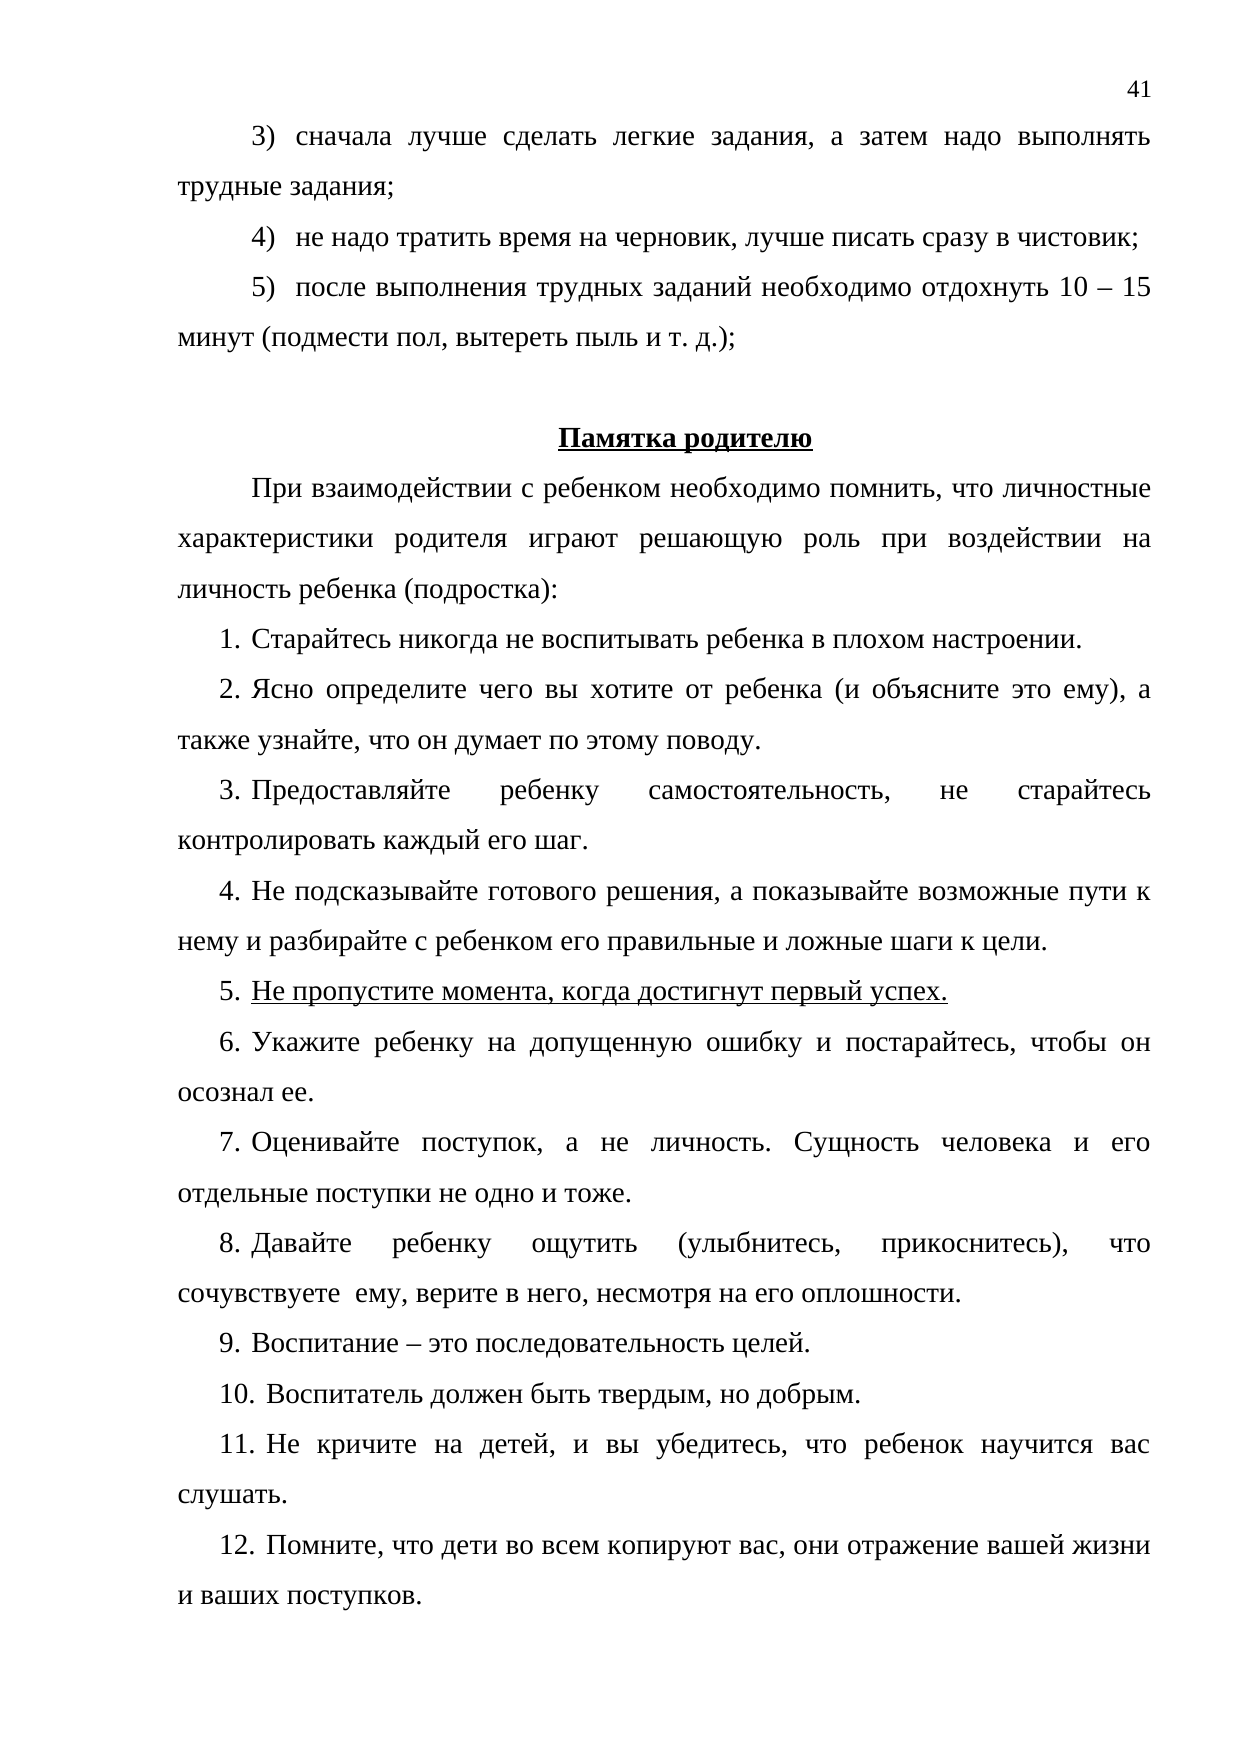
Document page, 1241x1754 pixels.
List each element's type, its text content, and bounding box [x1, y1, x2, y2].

list Предоставляйте ребенку самостоятельность, не старайтесь контролировать каждый его шаг. [177, 772, 1152, 856]
list сначала лучше сделать легкие задания, а затем надо выполнять трудные задания; [177, 118, 1152, 202]
list Воспитатель должен быть твердым, но добрым. [177, 1376, 1152, 1409]
list Ясно определите чего вы хотите от ребенка (и объясните это ему), а также узнайте, что он думает по этому поводу. [177, 672, 1152, 755]
list Не подсказывайте готового решения, а показывайте возможные пути к нему и разбирайте с ребенком его правильные и ложные шаги к цели. [177, 873, 1152, 957]
list не надо тратить время на черновик, лучше писать сразу в чистовик; [177, 219, 1152, 252]
list Помните, что дети во всем копируют вас, они отражение вашей жизни и ваших поступков. [177, 1527, 1152, 1611]
list Не кричите на детей, и вы убедитесь, что ребенок научится вас слушать. [177, 1426, 1152, 1510]
list Воспитание – это последовательность целей. [177, 1326, 1152, 1359]
list после выполнения трудных заданий необходимо отдохнуть 10 – 15 минут (подмести пол, вытереть пыль и т. д.); [177, 269, 1152, 353]
list Не пропустите момента, когда достигнут первый успех. [177, 973, 1152, 1007]
list Старайтесь никогда не воспитывать ребенка в плохом настроении. [177, 621, 1152, 655]
list Укажите ребенку на допущенную ошибку и постарайтесь, чтобы он осознал ее. [177, 1024, 1152, 1108]
list Давайте ребенку ощутить (улыбнитесь, прикоснитесь), что сочувствуете ему, верите в него, несмотря на его оплошности. [177, 1225, 1152, 1309]
text при взаимодействии с ребенком необходимо помнить, что личностные характеристики родителя играют решающую роль при воздействии на личность ребенка (подростка): [177, 470, 1152, 604]
text Памятка родителю [177, 420, 1152, 453]
list Оценивайте поступок, а не личность. Сущность человека и его отдельные поступки не одно и тоже. [177, 1124, 1152, 1208]
